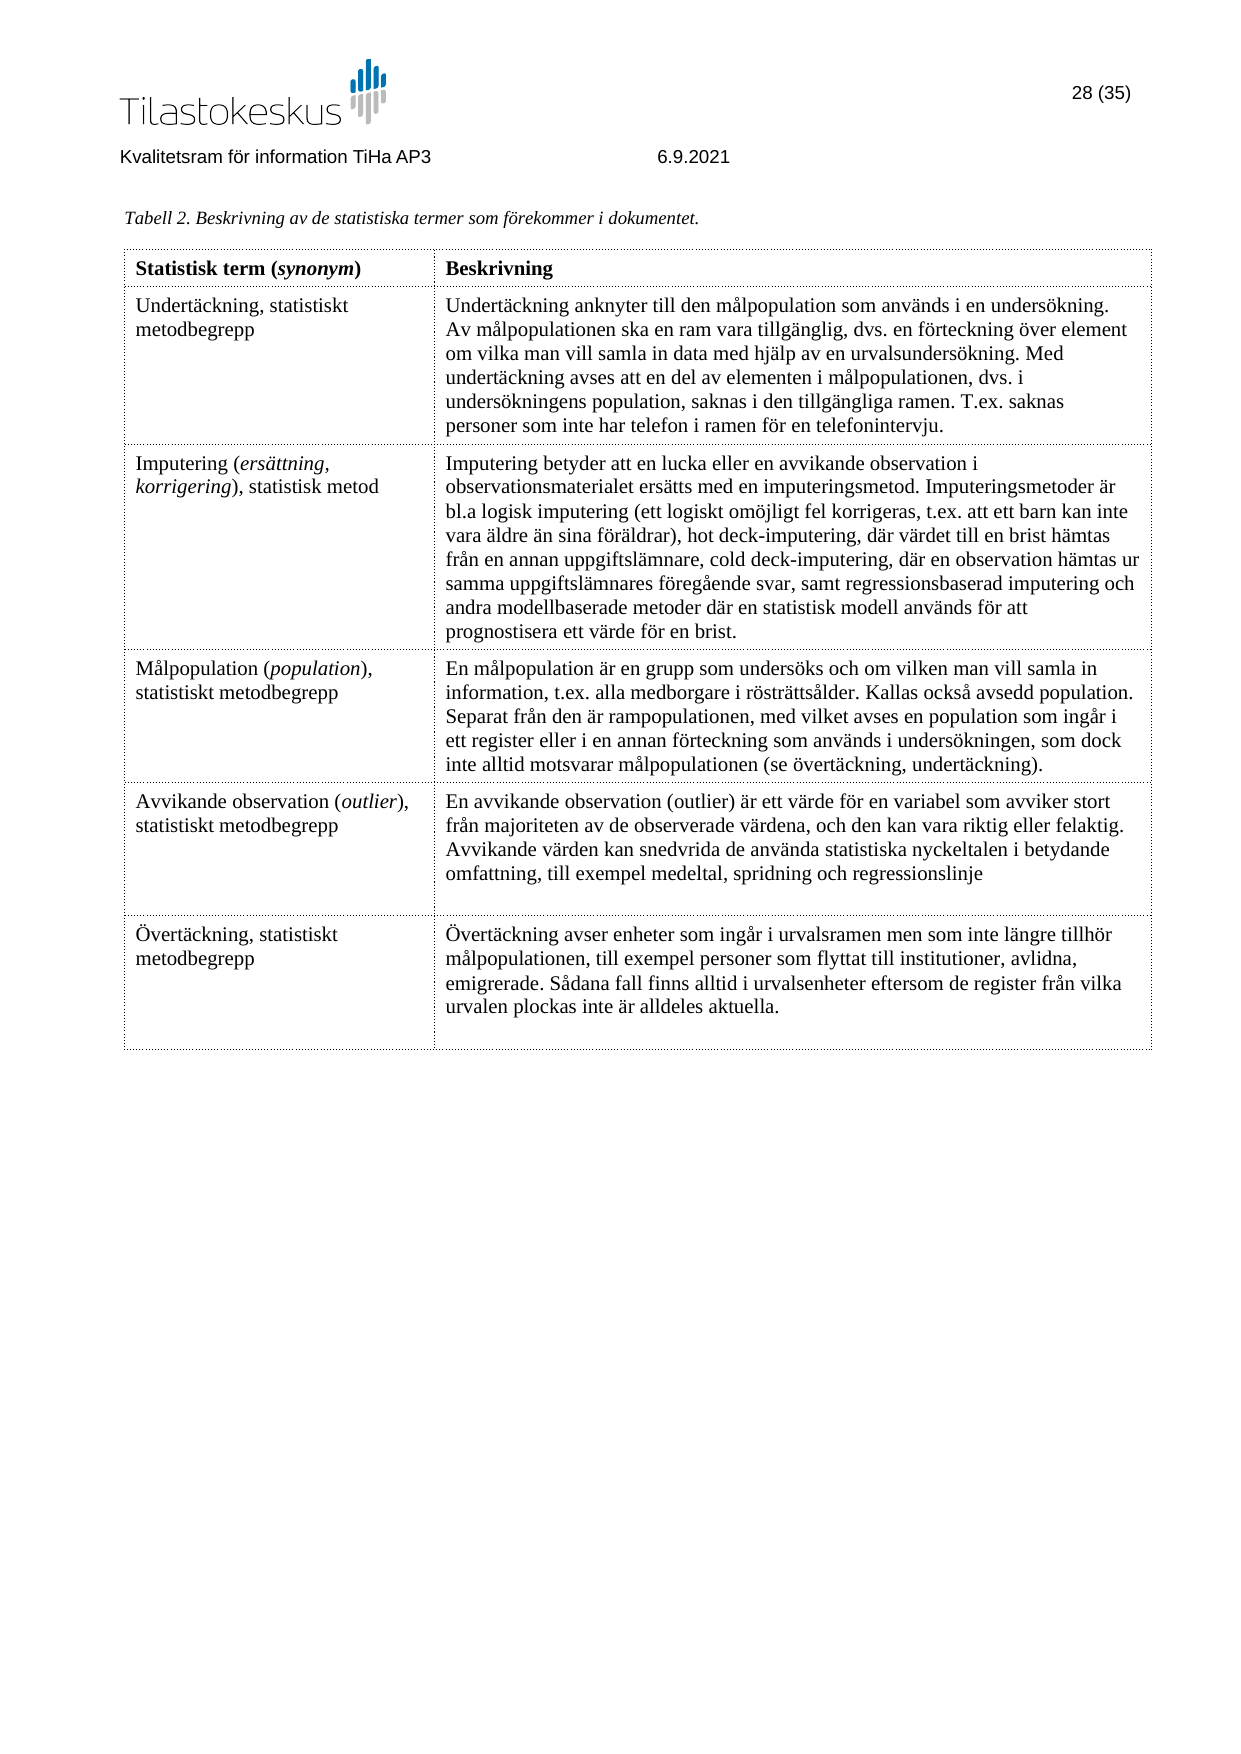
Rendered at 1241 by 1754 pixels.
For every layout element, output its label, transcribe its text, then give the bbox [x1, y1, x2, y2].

table_cell Undertäckning, statistiskt metodbegrepp [124, 286, 434, 443]
table_cell Övertäckning avser enheter som ingår i urvalsramen men som inte längre tillhör målpopulationen, till exempel personer som flyttat till institutioner, avlidna, emigrerade. Sådana fall finns alltid i urvalsenheter eftersom de register från vilka urvalen plockas inte är alldeles aktuella. [434, 915, 1151, 1048]
table_cell Övertäckning, statistiskt metodbegrepp [124, 915, 434, 1048]
table_cell Undertäckning anknyter till den målpopulation som används i en undersökning. Av målpopulationen ska en ram vara tillgänglig, dvs. en förteckning över element om vilka man vill samla in data med hjälp av en urvalsundersökning. Med undertäckning avses att en del av elementen i målpopulationen, dvs. i undersökningens population, saknas i den tillgängliga ramen. T.ex. saknas personer som inte har telefon i ramen för en telefonintervju. [434, 286, 1151, 443]
picture [119, 59, 386, 125]
table_cell En avvikande observation (outlier) är ett värde för en variabel som avviker stort från majoriteten av de observerade värdena, och den kan vara riktig eller felaktig. Avvikande värden kan snedvrida de använda statistiska nyckeltalen i betydande omfattning, till exempel medeltal, spridning och regressionslinje [434, 782, 1151, 915]
text Tabell 2. Beskrivning av de statistiska termer som förekommer i dokumentet. [124, 207, 1152, 228]
table_cell Imputering betyder att en lucka eller en avvikande observation i observationsmaterialet ersätts med en imputeringsmetod. Imputeringsmetoder är bl.a logisk imputering (ett logiskt omöjligt fel korrigeras, t.ex. att ett barn kan inte vara äldre än sina föräldrar), hot deck-imputering, där värdet till en brist hämtas från en annan uppgiftslämnare, cold deck-imputering, där en observation hämtas ur samma uppgiftslämnares föregående svar, samt regressionsbaserad imputering och andra modellbaserade metoder där en statistisk modell används för att prognostisera ett värde för en brist. [434, 444, 1151, 649]
table_cell En målpopulation är en grupp som undersöks och om vilken man vill samla in information, t.ex. alla medborgare i rösträttsålder. Kallas också avsedd population. Separat från den är rampopulationen, med vilket avses en population som ingår i ett register eller i en annan förteckning som används i undersökningen, som dock inte alltid motsvarar målpopulationen (se övertäckning, undertäckning). [434, 649, 1151, 782]
table_cell Imputering (ersättning, korrigering), statistisk metod [124, 444, 434, 649]
table_header Beskrivning [434, 249, 1151, 286]
table_cell Avvikande observation (outlier), statistiskt metodbegrepp [124, 782, 434, 915]
table_cell Målpopulation (population), statistiskt metodbegrepp [124, 649, 434, 782]
table_header Statistisk term (synonym) [124, 249, 434, 286]
